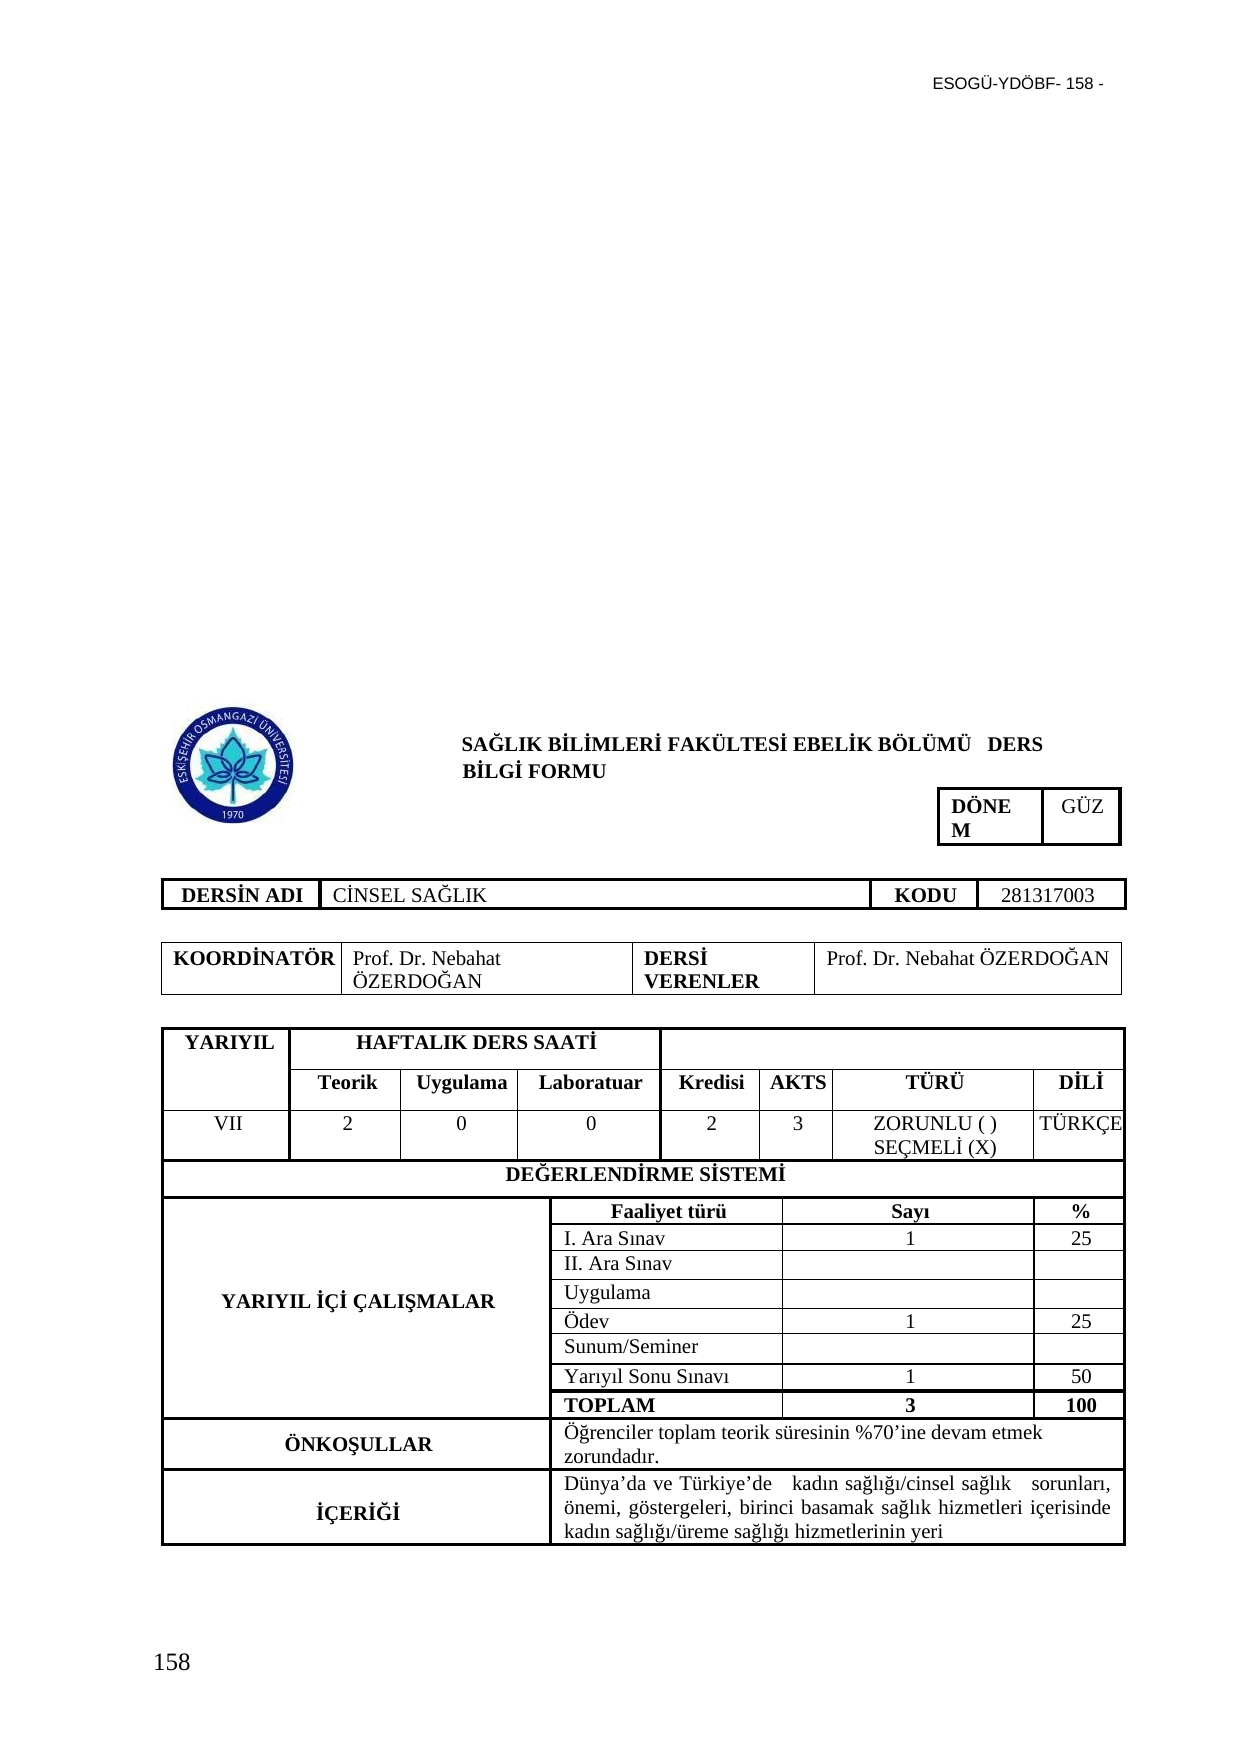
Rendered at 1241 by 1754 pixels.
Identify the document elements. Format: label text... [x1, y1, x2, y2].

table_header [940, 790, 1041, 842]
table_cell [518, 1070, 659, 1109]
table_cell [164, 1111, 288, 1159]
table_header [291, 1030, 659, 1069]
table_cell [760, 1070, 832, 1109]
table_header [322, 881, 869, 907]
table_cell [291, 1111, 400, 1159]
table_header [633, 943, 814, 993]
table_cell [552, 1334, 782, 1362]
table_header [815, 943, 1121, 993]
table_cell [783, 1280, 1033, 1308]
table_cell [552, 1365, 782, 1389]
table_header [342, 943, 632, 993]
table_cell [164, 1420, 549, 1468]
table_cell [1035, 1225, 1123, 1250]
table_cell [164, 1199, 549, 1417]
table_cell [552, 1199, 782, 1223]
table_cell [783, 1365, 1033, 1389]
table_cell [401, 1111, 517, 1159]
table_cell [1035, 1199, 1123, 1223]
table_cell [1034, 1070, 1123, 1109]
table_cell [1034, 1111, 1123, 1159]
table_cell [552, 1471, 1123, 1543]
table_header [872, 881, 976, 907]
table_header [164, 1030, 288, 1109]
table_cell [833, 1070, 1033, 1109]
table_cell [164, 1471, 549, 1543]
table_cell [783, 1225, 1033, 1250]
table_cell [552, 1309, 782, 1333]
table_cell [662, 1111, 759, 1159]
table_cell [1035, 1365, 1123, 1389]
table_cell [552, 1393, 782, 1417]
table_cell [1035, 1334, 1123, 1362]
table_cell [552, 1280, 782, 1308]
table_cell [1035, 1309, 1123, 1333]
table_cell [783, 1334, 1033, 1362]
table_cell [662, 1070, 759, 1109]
text SAĞLIK BİLİMLERİ FAKÜLTESİ EBELİK BÖLÜMÜ DERS BİLGİ FORMU [296, 732, 1078, 783]
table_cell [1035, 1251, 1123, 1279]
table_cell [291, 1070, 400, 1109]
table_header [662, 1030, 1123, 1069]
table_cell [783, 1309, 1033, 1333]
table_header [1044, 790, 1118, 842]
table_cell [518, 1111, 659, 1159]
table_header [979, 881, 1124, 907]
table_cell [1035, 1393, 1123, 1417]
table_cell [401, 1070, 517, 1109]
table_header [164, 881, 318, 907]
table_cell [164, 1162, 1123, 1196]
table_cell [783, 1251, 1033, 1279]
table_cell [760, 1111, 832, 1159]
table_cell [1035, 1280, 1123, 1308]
picture [172, 703, 296, 824]
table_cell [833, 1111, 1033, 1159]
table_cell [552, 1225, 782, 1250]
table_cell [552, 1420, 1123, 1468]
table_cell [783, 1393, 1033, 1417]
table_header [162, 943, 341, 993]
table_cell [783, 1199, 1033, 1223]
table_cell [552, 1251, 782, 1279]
